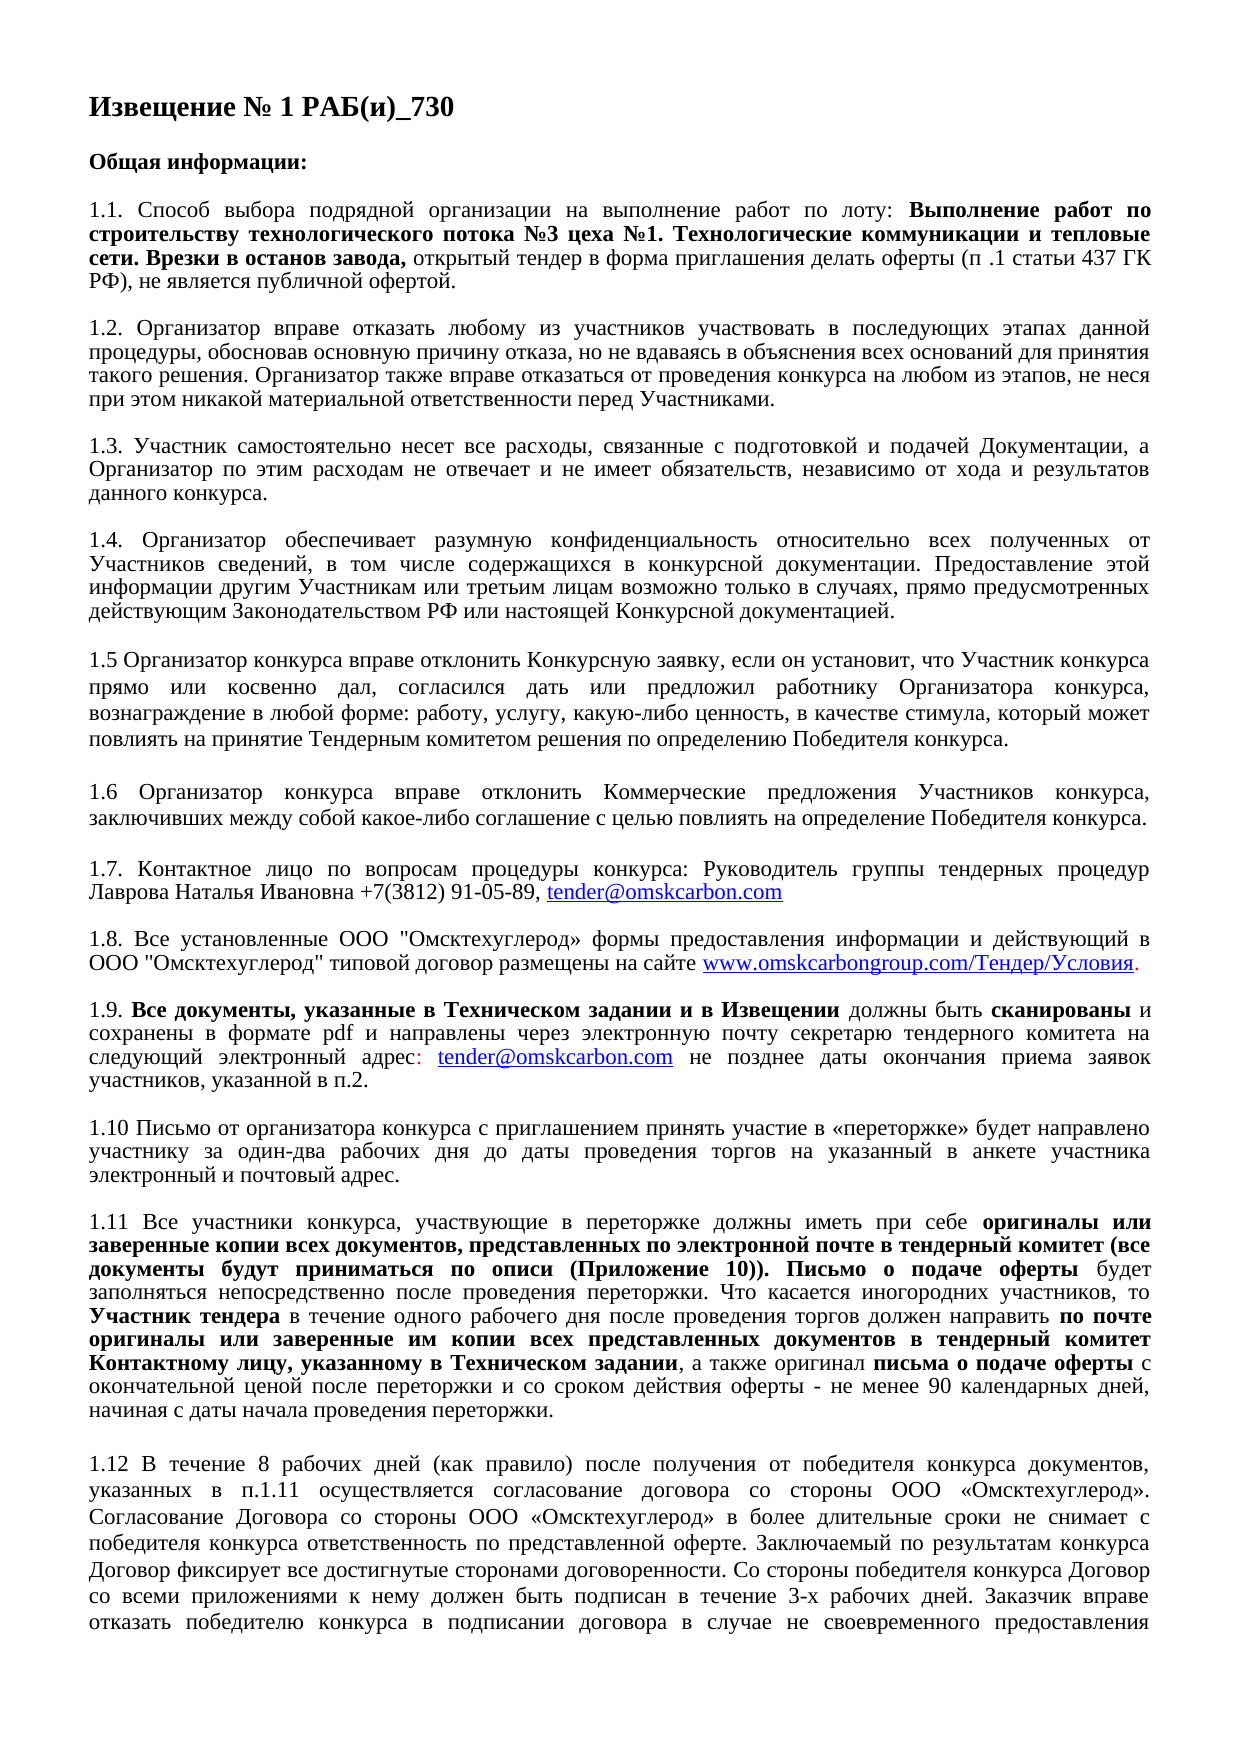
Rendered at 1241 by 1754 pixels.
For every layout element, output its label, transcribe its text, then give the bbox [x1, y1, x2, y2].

text 1.7. Контактное лицо по вопросам процедуры конкурса: Руководитель группы тендерных процедур Лаврова Наталья Ивановна +7(3812) 91-05-89, tender@omskcarbon.com [89, 857, 1152, 904]
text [89, 1450, 1152, 1635]
text Общая информации: [89, 148, 1152, 174]
text 1.1. Способ выбора подрядной организации на выполнение работ по лоту: Выполнение работ по строительству технологического потока №3 цеха №1. Технологические коммуникации и тепловые сети. Врезки в останов завода, открытый тендер в форма приглашения делать оферты (п .1 статьи 437 ГК РФ), не является публичной офертой. [89, 199, 1152, 293]
text Извещение № 1 РАБ(и)_730 [89, 89, 1152, 122]
text 1.5 Организатор конкурса вправе отклонить Конкурсную заявку, если он установит, что Участник конкурса прямо или косвенно дал, согласился дать или предложил работнику Организатора конкурса, вознаграждение в любой форме: работу, услугу, какую-либо ценность, в качестве стимула, который может повлиять на принятие Тендерным комитетом решения по определению Победителя конкурса. [89, 646, 1152, 752]
text 1.10 Письмо от организатора конкурса с приглашением принять участие в «переторжке» будет направлено участнику за один-два рабочих дня до даты проведения торгов на указанный в анкете участника электронный и почтовый адрес. [89, 1116, 1152, 1187]
text 1.2. Организатор вправе отказать любому из участников участвовать в последующих этапах данной процедуры, обосновав основную причину отказа, но не вдаваясь в объяснения всех оснований для принятия такого решения. Организатор также вправе отказаться от проведения конкурса на любом из этапов, не неся при этом никакой материальной ответственности перед Участниками. [89, 317, 1152, 411]
text 1.8. Все установленные ООО "Омсктехуглерод» формы предоставления информации и действующий в ООО "Омсктехуглерод" типовой договор размещены на сайте www.omskcarbongroup.com/Тендер/Условия. [89, 928, 1152, 975]
text 1.11 Все участники конкурса, участвующие в переторжке должны иметь при себе оригиналы или заверенные копии всех документов, представленных по электронной почте в тендерный комитет (все документы будут приниматься по описи (Приложение 10)). Письмо о подаче оферты будет заполняться непосредственно после проведения переторжки. Что касается иногородних участников, то Участник тендера в течение одного рабочего дня после проведения торгов должен направить по почте оригиналы или заверенные им копии всех представленных документов в тендерный комитет Контактному лицу, указанному в Техническом задании, а также оригинал письма о подаче оферты с окончательной ценой после переторжки и со сроком действия оферты - не менее 90 календарных дней, начиная с даты начала проведения переторжки. [89, 1210, 1152, 1422]
text 1.3. Участник самостоятельно несет все расходы, связанные с подготовкой и подачей Документации, а Организатор по этим расходам не отвечает и не имеет обязательств, независимо от хода и результатов данного конкурса. [89, 434, 1152, 505]
text 1.9. Все документы, указанные в Техническом задании и в Извещении должны быть сканированы и сохранены в формате pdf и направлены через электронную почту секретарю тендерного комитета на следующий электронный адрес: tender@omskcarbon.com не позднее даты окончания приема заявок участников, указанной в п.2. [89, 998, 1152, 1093]
text 1.4. Организатор обеспечивает разумную конфиденциальность относительно всех полученных от Участников сведений, в том числе содержащихся в конкурсной документации. Предоставление этой информации другим Участникам или третьим лицам возможно только в случаях, прямо предусмотренных действующим Законодательством РФ или настоящей Конкурсной документацией. [89, 529, 1152, 623]
text 1.6 Организатор конкурса вправе отклонить Коммерческие предложения Участников конкурса, заключивших между собой какое-либо соглашение с целью повлиять на определение Победителя конкурса. [89, 778, 1152, 831]
